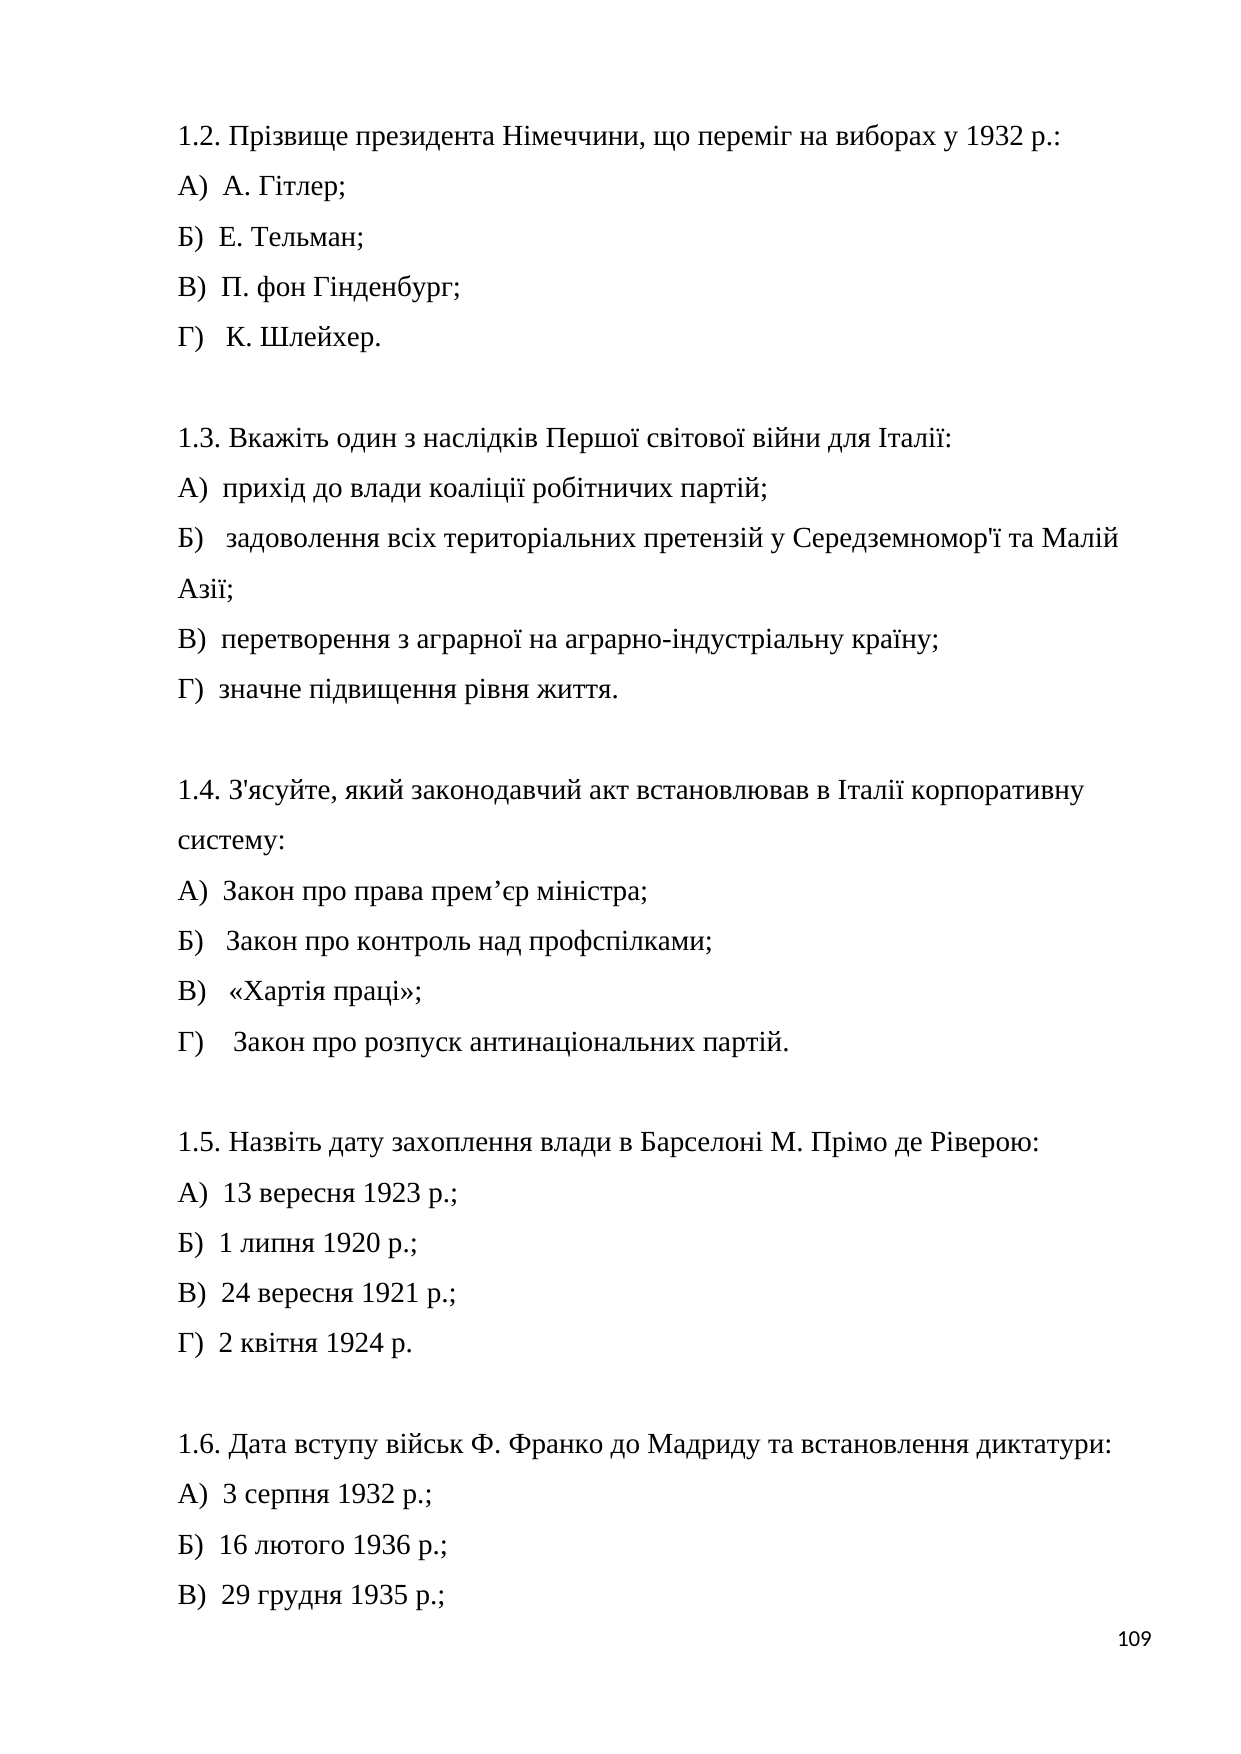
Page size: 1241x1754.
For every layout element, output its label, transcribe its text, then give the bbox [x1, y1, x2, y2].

text В) «Хартія праці»; [177, 973, 1152, 1007]
text Г) значне підвищення рівня життя. [177, 672, 1152, 705]
text Б) 16 лютого 1936 р.; [177, 1527, 1152, 1560]
text Г) К. Шлейхер. [177, 319, 1152, 353]
text А) прихід до влади коаліції робітничих партій; [177, 470, 1152, 504]
text В) П. фон Гінденбург; [177, 269, 1152, 303]
text 1.4. З'ясуйте, який законодавчий акт встановлював в Італії корпоративну систему: [177, 772, 1152, 856]
text Б) 1 липня 1920 р.; [177, 1225, 1152, 1258]
text Г) Закон про розпуск антинаціональних партій. [177, 1024, 1152, 1057]
text 1.6. Дата вступу військ Ф. Франко до Мадриду та встановлення диктатури: [177, 1426, 1152, 1460]
text Г) 2 квітня 1924 р. [177, 1326, 1152, 1359]
text В) перетворення з аграрної на аграрно-індустріальну країну; [177, 621, 1152, 655]
text А) Закон про права прем’єр міністра; [177, 873, 1152, 906]
text 1.3. Вкажіть один з наслідків Першої світової війни для Італії: [177, 420, 1152, 453]
text Б) Закон про контроль над профспілками; [177, 923, 1152, 957]
text Б) Е. Тельман; [177, 219, 1152, 252]
text А) А. Гітлер; [177, 168, 1152, 202]
text 1.5. Назвіть дату захоплення влади в Барселоні М. Прімо де Ріверою: [177, 1124, 1152, 1158]
text А) 3 серпня 1932 р.; [177, 1477, 1152, 1510]
text Б) задоволення всіх територіальних претензій у Середземномор'ї та Малій Азії; [177, 521, 1152, 604]
text В) 24 вересня 1921 р.; [177, 1275, 1152, 1309]
text А) 13 вересня 1923 р.; [177, 1175, 1152, 1208]
text В) 29 грудня 1935 р.; [177, 1577, 1152, 1611]
text 1.2. Прізвище президента Німеччини, що переміг на виборах у 1932 р.: [177, 118, 1152, 152]
